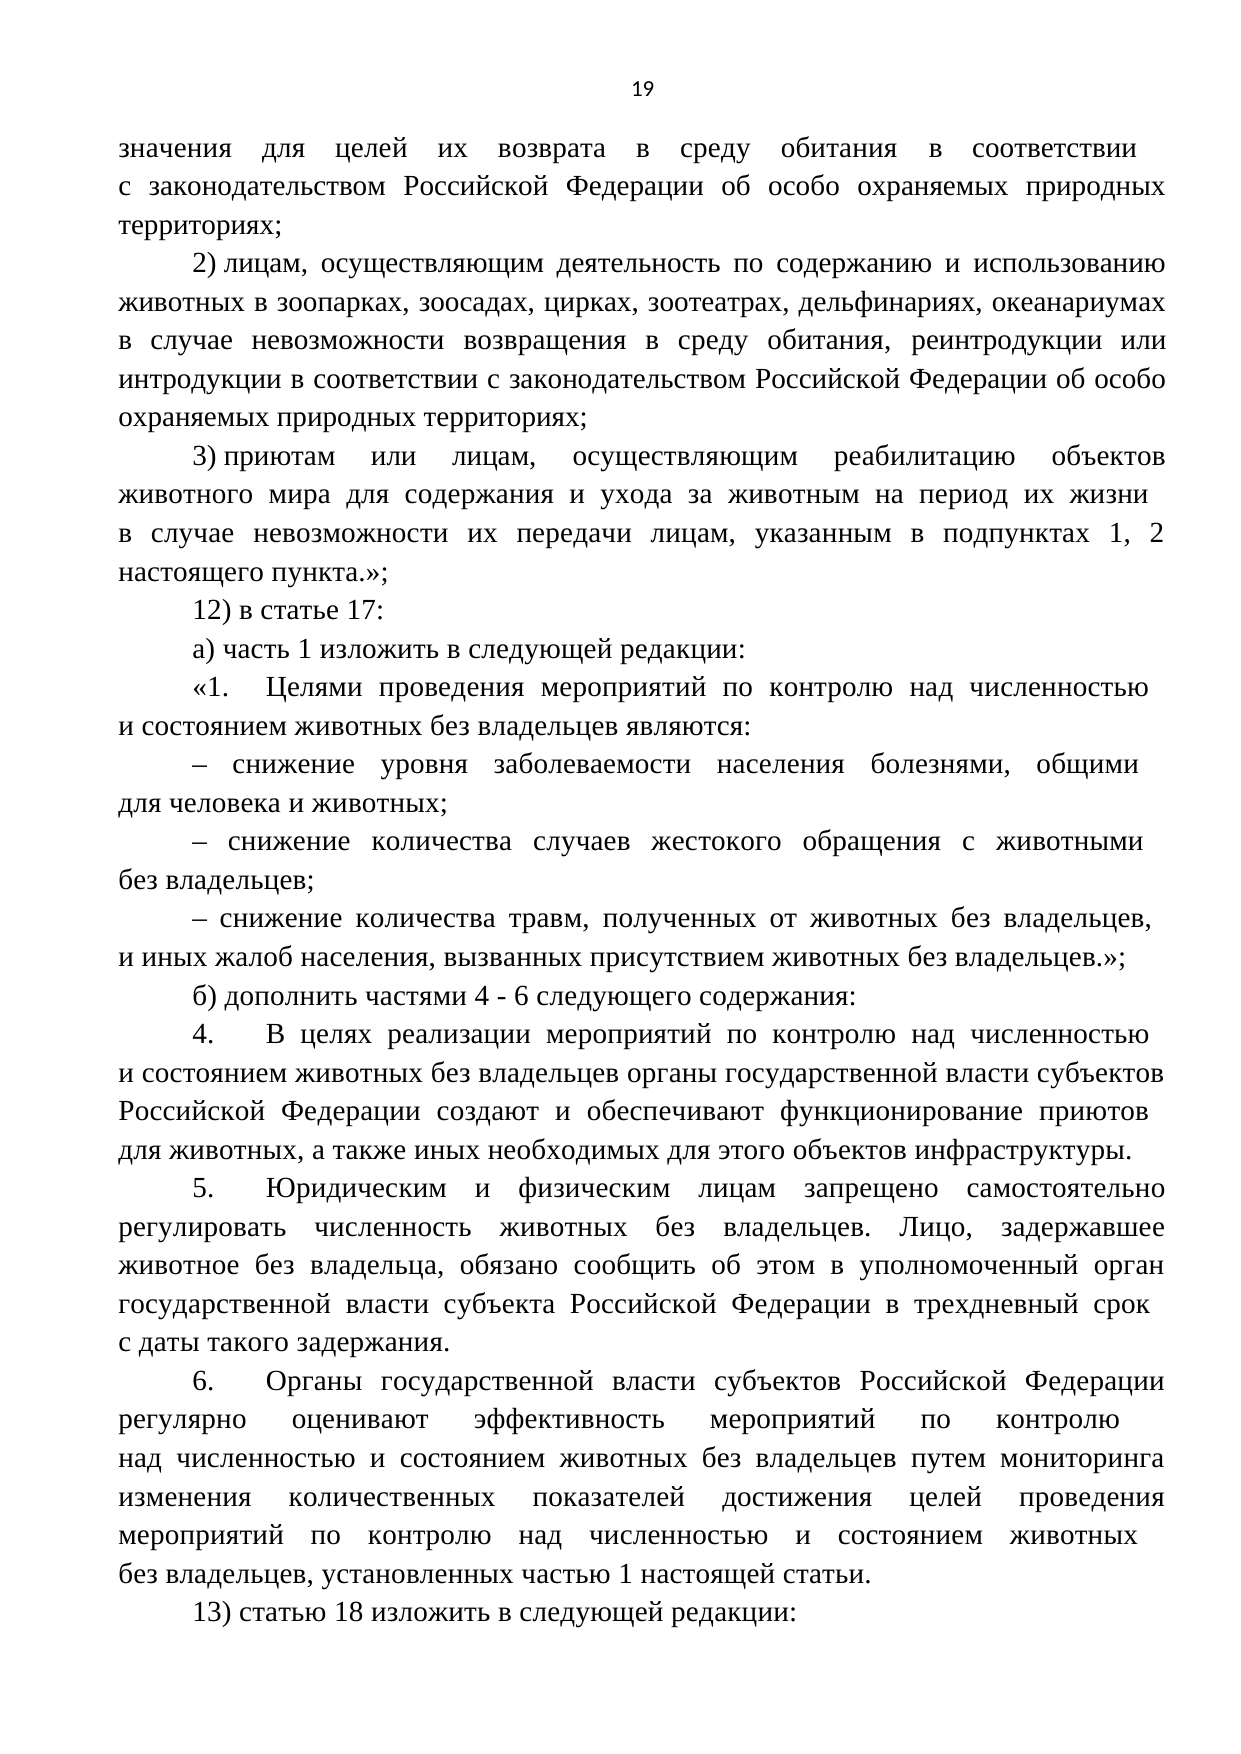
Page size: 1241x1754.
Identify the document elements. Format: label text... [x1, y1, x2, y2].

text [118, 130, 1167, 240]
text 5. Юридическим и физическим лицам запрещено самостоятельно регулировать численность животных без владельцев. Лицо, задержавшее животное без владельца, обязано сообщить об этом в уполномоченный орган государственной власти субъекта Российской Федерации в трехдневный срок с даты такого задержания. [118, 1170, 1167, 1358]
text 12) в статье 17: [118, 592, 1167, 626]
text 2) лицам, осуществляющим деятельность по содержанию и использованию животных в зоопарках, зоосадах, цирках, зоотеатрах, дельфинариях, океанариумах в случае невозможности возвращения в среду обитания, реинтродукции или интродукции в соответствии с законодательством Российской Федерации об особо охраняемых природных территориях; [118, 245, 1167, 433]
text б) дополнить частями 4 - 6 следующего содержания: [118, 978, 1167, 1011]
text 3) приютам или лицам, осуществляющим реабилитацию объектов животного мира для содержания и ухода за животным на период их жизни в случае невозможности их передачи лицам, указанным в подпунктах 1, 2 настоящего пункта.»; [118, 438, 1167, 587]
text «1. Целями проведения мероприятий по контролю над численностью и состоянием животных без владельцев являются: [118, 669, 1167, 741]
text а) часть 1 изложить в следующей редакции: [118, 631, 1167, 664]
text – снижение количества травм, полученных от животных без владельцев, и иных жалоб населения, вызванных присутствием животных без владельцев.»; [118, 901, 1167, 973]
text 13) статью 18 изложить в следующей редакции: [118, 1594, 1167, 1628]
text 4. В целях реализации мероприятий по контролю над численностью и состоянием животных без владельцев органы государственной власти субъектов Российской Федерации создают и обеспечивают функционирование приютов для животных, а также иных необходимых для этого объектов инфраструктуры. [118, 1016, 1167, 1165]
text 6. Органы государственной власти субъектов Российской Федерации регулярно оценивают эффективность мероприятий по контролю над численностью и состоянием животных без владельцев путем мониторинга изменения количественных показателей достижения целей проведения мероприятий по контролю над численностью и состоянием животных без владельцев, установленных частью 1 настоящей статьи. [118, 1363, 1167, 1589]
text – снижение уровня заболеваемости населения болезнями, общими для человека и животных; [118, 746, 1167, 818]
text – снижение количества случаев жестокого обращения с животными без владельцев; [118, 823, 1167, 896]
